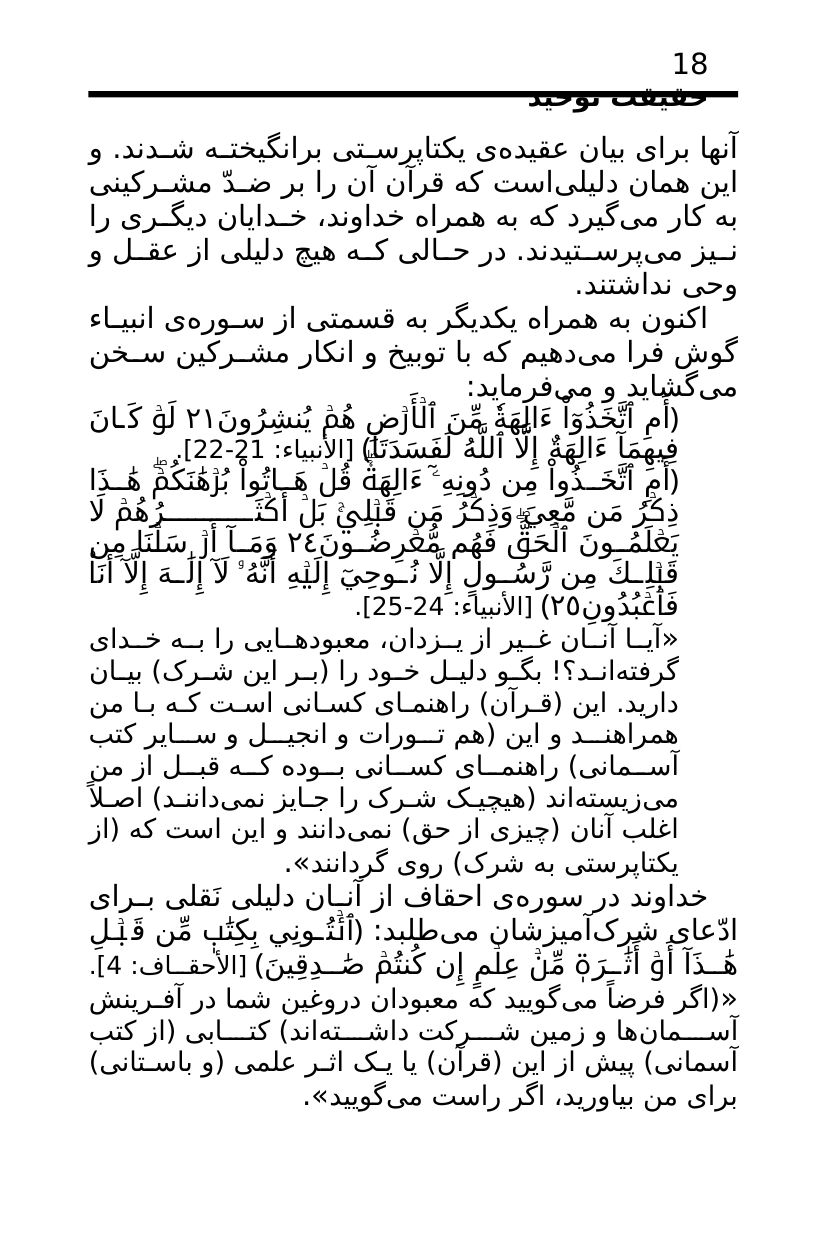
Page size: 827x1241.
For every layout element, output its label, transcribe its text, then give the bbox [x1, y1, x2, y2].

text ﴿أَمِ ٱتَّخَذُوٓاْ ءَالِهَةٗ مِّنَ ٱلۡأَرۡضِ هُمۡ يُنشِرُونَ٢١ لَوۡ كَانَ فِيهِمَآ ءَالِهَةٌ إِلَّا ٱللَّهُ لَفَسَدَتَا﴾ [الأنبیاء: 21-22]. [89, 403, 679, 466]
text اکنون به همراه یکدیگر به قسمتی از سوره‌ی انبیاء گوش فرا می‌دهیم که با توبیخ و انکار مشرکین سخن می‌گشاید و می‌فرماید: [89, 301, 738, 403]
text ﴿أَمِ ٱتَّخَذُواْ مِن دُونِهِۦٓ ءَالِهَةٗۖ قُلۡ هَاتُواْ بُرۡهَٰنَكُمۡۖ هَٰذَا ذِكۡرُ مَن مَّعِيَ وَذِكۡرُ مَن قَبۡلِيۚ بَلۡ أَكۡثَرُهُمۡ لَا يَعۡلَمُونَ ٱلۡحَقَّۖ فَهُم مُّعۡرِضُونَ٢٤ وَمَآ أَرۡسَلۡنَا مِن قَبۡلِكَ مِن رَّسُولٍ إِلَّا نُوحِيٓ إِلَيۡهِ أَنَّهُۥ لَآ إِلَٰهَ إِلَّآ أَنَا۠ فَٱعۡبُدُونِ٢٥﴾ [الأنبیاء: 24-25]. [89, 466, 679, 622]
text خداوند در سوره‌ی احقاف از آنان دلیلی نَقلی برای ادّعای شرک‌آمیزشان می‌طلبد: ﴿ٱئۡتُونِي بِكِتَٰبٖ مِّن قَبۡلِ هَٰذَآ أَوۡ أَثَٰرَةٖ مِّنۡ عِلۡمٍ إِن كُنتُمۡ صَٰدِقِينَ﴾ [الأحقاف: 4]. «(اگر فرضاً می‌گویید که معبودان دروغین شما در آفرینش آسمان‌ها و زمین شرکت داشته‌اند) کتابی (از کتب آسمانی) پیش از این (قرآن) یا یک اثر علمی (و باستانی) برای من بیاورید، اگر راست می‌گویید». [89, 879, 738, 1112]
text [89, 132, 738, 301]
text «آیا آنان غیر از یزدان، معبودهایی را به خدای گرفته‌اند؟! بگو دلیل خود را (بر این شرک) بیان دارید. این (قرآن) راهنمای‌ کسانی‌ است که با من همراهند و این (هم تورات و انجیل و سایر کتب آسمانی) راهنمای کسانی بوده که قبل از من می‌زیسته‌اند (هیچیک شرک را جایز نمی‌دانند) اصلاً اغلب آنان (چیزی از حق) نمی‌دانند و این است که (از یکتاپرستی به شرک) روی گردانند». [89, 622, 679, 879]
